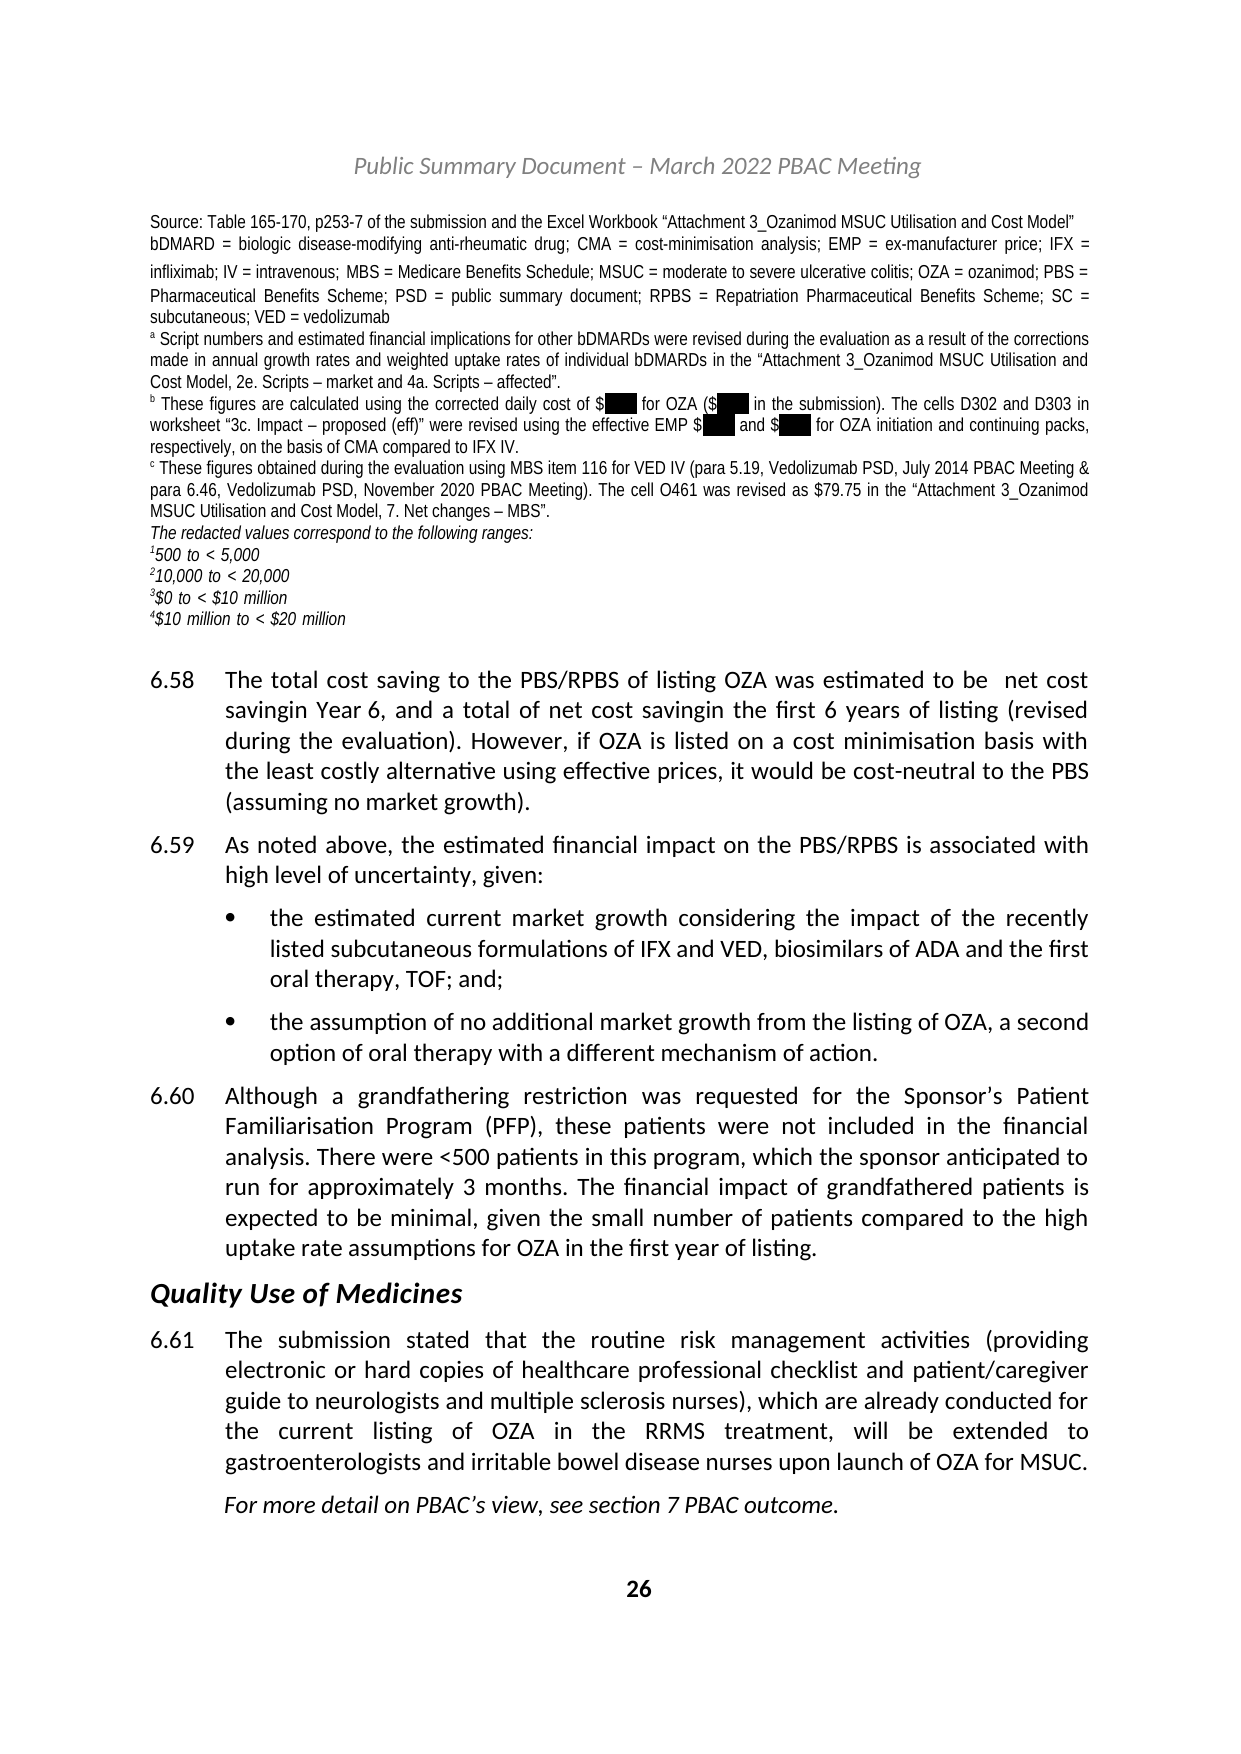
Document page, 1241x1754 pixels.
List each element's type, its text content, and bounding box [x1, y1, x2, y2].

text Source: Table 165-170, p253-7 of the submission and the Excel Workbook “Attachment 3_Ozanimod MSUC Utilisation and Cost Model” [150, 211, 1090, 233]
text 1500 to < 5,000 [150, 543, 1075, 565]
text 3$0 to < $10 million [150, 587, 1090, 608]
text 210,000 to < 20,000 [150, 565, 1090, 587]
text b These figures are calculated using the corrected daily cost of $| | for OZA ($| | in the submission). The cells D302 and D303 in worksheet “3c. Impact – proposed (eff)” were revised using the effective EMP $| | and $| | for OZA initiation and continuing packs, respectively, on the basis of CMA compared to IFX IV. [150, 392, 1090, 457]
text Although a grandfathering restriction was requested for the Sponsor’s Patient Familiarisation Program (PFP), these patients were not included in the financial analysis. There were <500 patients in this program, which the sponsor anticipated to run for approximately 3 months. The financial impact of grandfathered patients is expected to be minimal, given the small number of patients compared to the high uptake rate assumptions for OZA in the first year of listing. [150, 1080, 1090, 1263]
text The submission stated that the routine risk management activities (providing electronic or hard copies of healthcare professional checklist and patient/caregiver guide to neurologists and multiple sclerosis nurses), which are already conducted for the current listing of OZA in the RRMS treatment, will be extended to gastroenterologists and irritable bowel disease nurses upon launch of OZA for MSUC. [150, 1324, 1090, 1476]
text bDMARD = biologic disease-modifying anti-rheumatic drug; CMA = cost-minimisation analysis; EMP = ex-manufacturer price; IFX = infliximab; IV = intravenous; MBS = Medicare Benefits Schedule; MSUC = moderate to severe ulcerative colitis; OZA = ozanimod; PBS = Pharmaceutical Benefits Scheme; PSD = public summary document; RPBS = Repatriation Pharmaceutical Benefits Scheme; SC = subcutaneous; VED = vedolizumab [150, 233, 1090, 328]
list the estimated current market growth considering the impact of the recently listed subcutaneous formulations of IFX and VED, biosimilars of ADA and the first oral therapy, TOF; and; [226, 902, 1090, 994]
list the assumption of no additional market growth from the listing of OZA, a second option of oral therapy with a different mechanism of action. [226, 1006, 1090, 1067]
text As noted above, the estimated financial impact on the PBS/RPBS is associated with high level of uncertainty, given: [150, 829, 1090, 890]
subtitle Quality Use of Medicines [150, 1276, 1090, 1311]
text 4$10 million to < $20 million [150, 608, 1090, 630]
text For more detail on PBAC’s view, see section 7 PBAC outcome. [150, 1489, 1090, 1519]
text a Script numbers and estimated financial implications for other bDMARDs were revised during the evaluation as a result of the corrections made in annual growth rates and weighted uptake rates of individual bDMARDs in the “Attachment 3_Ozanimod MSUC Utilisation and Cost Model, 2e. Scripts – market and 4a. Scripts – affected”. [150, 328, 1090, 392]
text c These figures obtained during the evaluation using MBS item 116 for VED IV (para 5.19, Vedolizumab PSD, July 2014 PBAC Meeting & para 6.46, Vedolizumab PSD, November 2020 PBAC Meeting). The cell O461 was revised as $79.75 in the “Attachment 3_Ozanimod MSUC Utilisation and Cost Model, 7. Net changes – MBS”. [150, 457, 1090, 522]
text The total cost saving to the PBS/RPBS of listing OZA was estimated to be net cost savingin Year 6, and a total of net cost savingin the first 6 years of listing (revised during the evaluation). However, if OZA is listed on a cost minimisation basis with the least costly alternative using effective prices, it would be cost-neutral to the PBS (assuming no market growth). [150, 664, 1090, 816]
text The redacted values correspond to the following ranges: [150, 522, 1090, 543]
